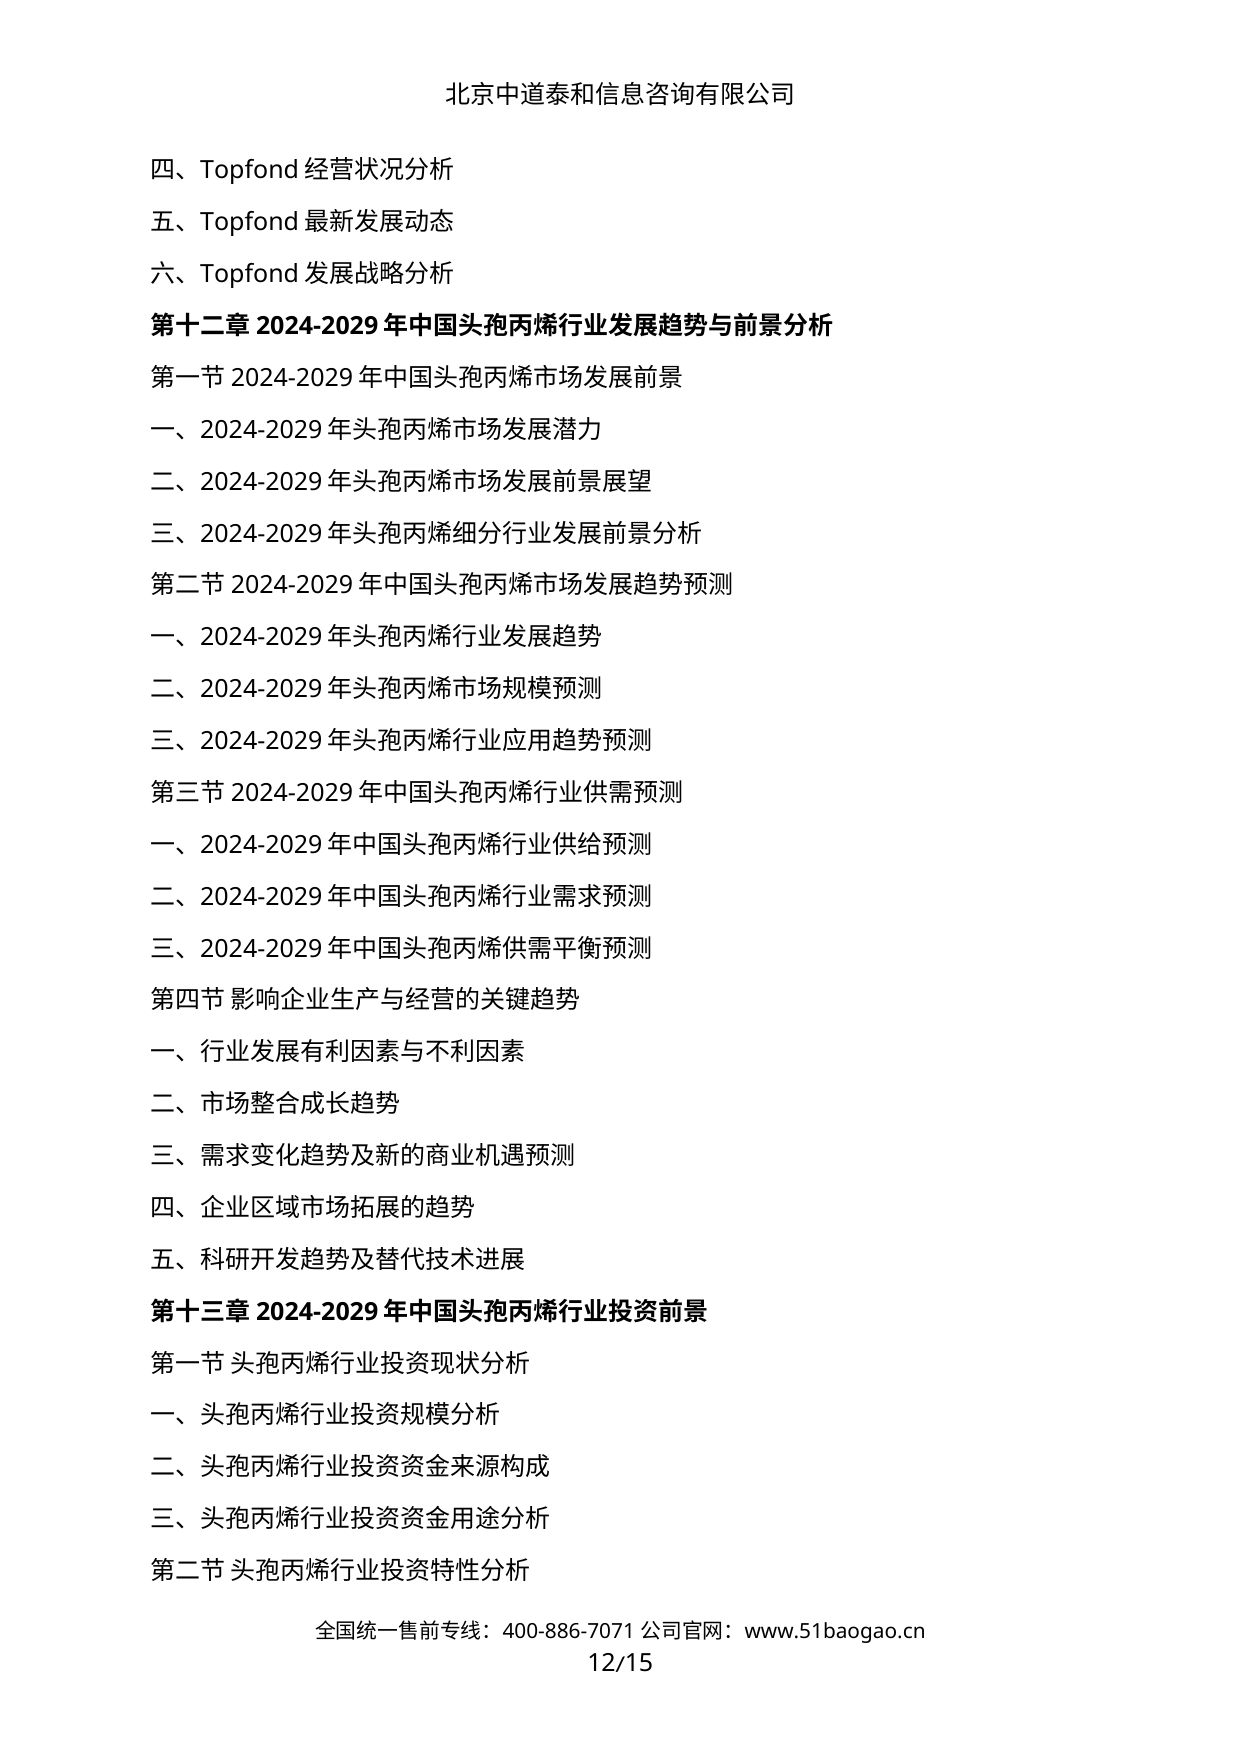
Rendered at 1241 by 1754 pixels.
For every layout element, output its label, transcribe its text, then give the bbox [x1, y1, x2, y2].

text 第一节 头孢丙烯行业投资现状分析 [150, 1343, 1090, 1379]
text 第三节 2024-2029年中国头孢丙烯行业供需预测 [150, 772, 1090, 809]
text 三、2024-2029年中国头孢丙烯供需平衡预测 [150, 928, 1090, 964]
text 三、头孢丙烯行业投资资金用途分析 [150, 1499, 1090, 1535]
text 二、市场整合成长趋势 [150, 1084, 1090, 1120]
text 一、2024-2029年头孢丙烯行业发展趋势 [150, 617, 1090, 653]
text 四、Topfond经营状况分析 [150, 150, 1090, 186]
text 一、2024-2029年头孢丙烯市场发展潜力 [150, 409, 1090, 446]
text 五、科研开发趋势及替代技术进展 [150, 1239, 1090, 1276]
text 一、行业发展有利因素与不利因素 [150, 1032, 1090, 1068]
text 第十三章 2024-2029年中国头孢丙烯行业投资前景 [150, 1291, 1090, 1327]
text 二、2024-2029年中国头孢丙烯行业需求预测 [150, 876, 1090, 912]
text 五、Topfond最新发展动态 [150, 202, 1090, 238]
text 第一节 2024-2029年中国头孢丙烯市场发展前景 [150, 357, 1090, 394]
text 二、头孢丙烯行业投资资金来源构成 [150, 1447, 1090, 1483]
text 第十二章 2024-2029年中国头孢丙烯行业发展趋势与前景分析 [150, 306, 1090, 342]
text 三、2024-2029年头孢丙烯细分行业发展前景分析 [150, 513, 1090, 549]
text 四、企业区域市场拓展的趋势 [150, 1187, 1090, 1224]
text 第二节 头孢丙烯行业投资特性分析 [150, 1551, 1090, 1587]
text 二、2024-2029年头孢丙烯市场发展前景展望 [150, 461, 1090, 497]
text 一、头孢丙烯行业投资规模分析 [150, 1395, 1090, 1431]
text 第二节 2024-2029年中国头孢丙烯市场发展趋势预测 [150, 565, 1090, 601]
text 一、2024-2029年中国头孢丙烯行业供给预测 [150, 824, 1090, 861]
text 二、2024-2029年头孢丙烯市场规模预测 [150, 669, 1090, 705]
text 第四节 影响企业生产与经营的关键趋势 [150, 980, 1090, 1016]
text 三、2024-2029年头孢丙烯行业应用趋势预测 [150, 721, 1090, 757]
text 六、Topfond发展战略分析 [150, 254, 1090, 290]
text 三、需求变化趋势及新的商业机遇预测 [150, 1136, 1090, 1172]
